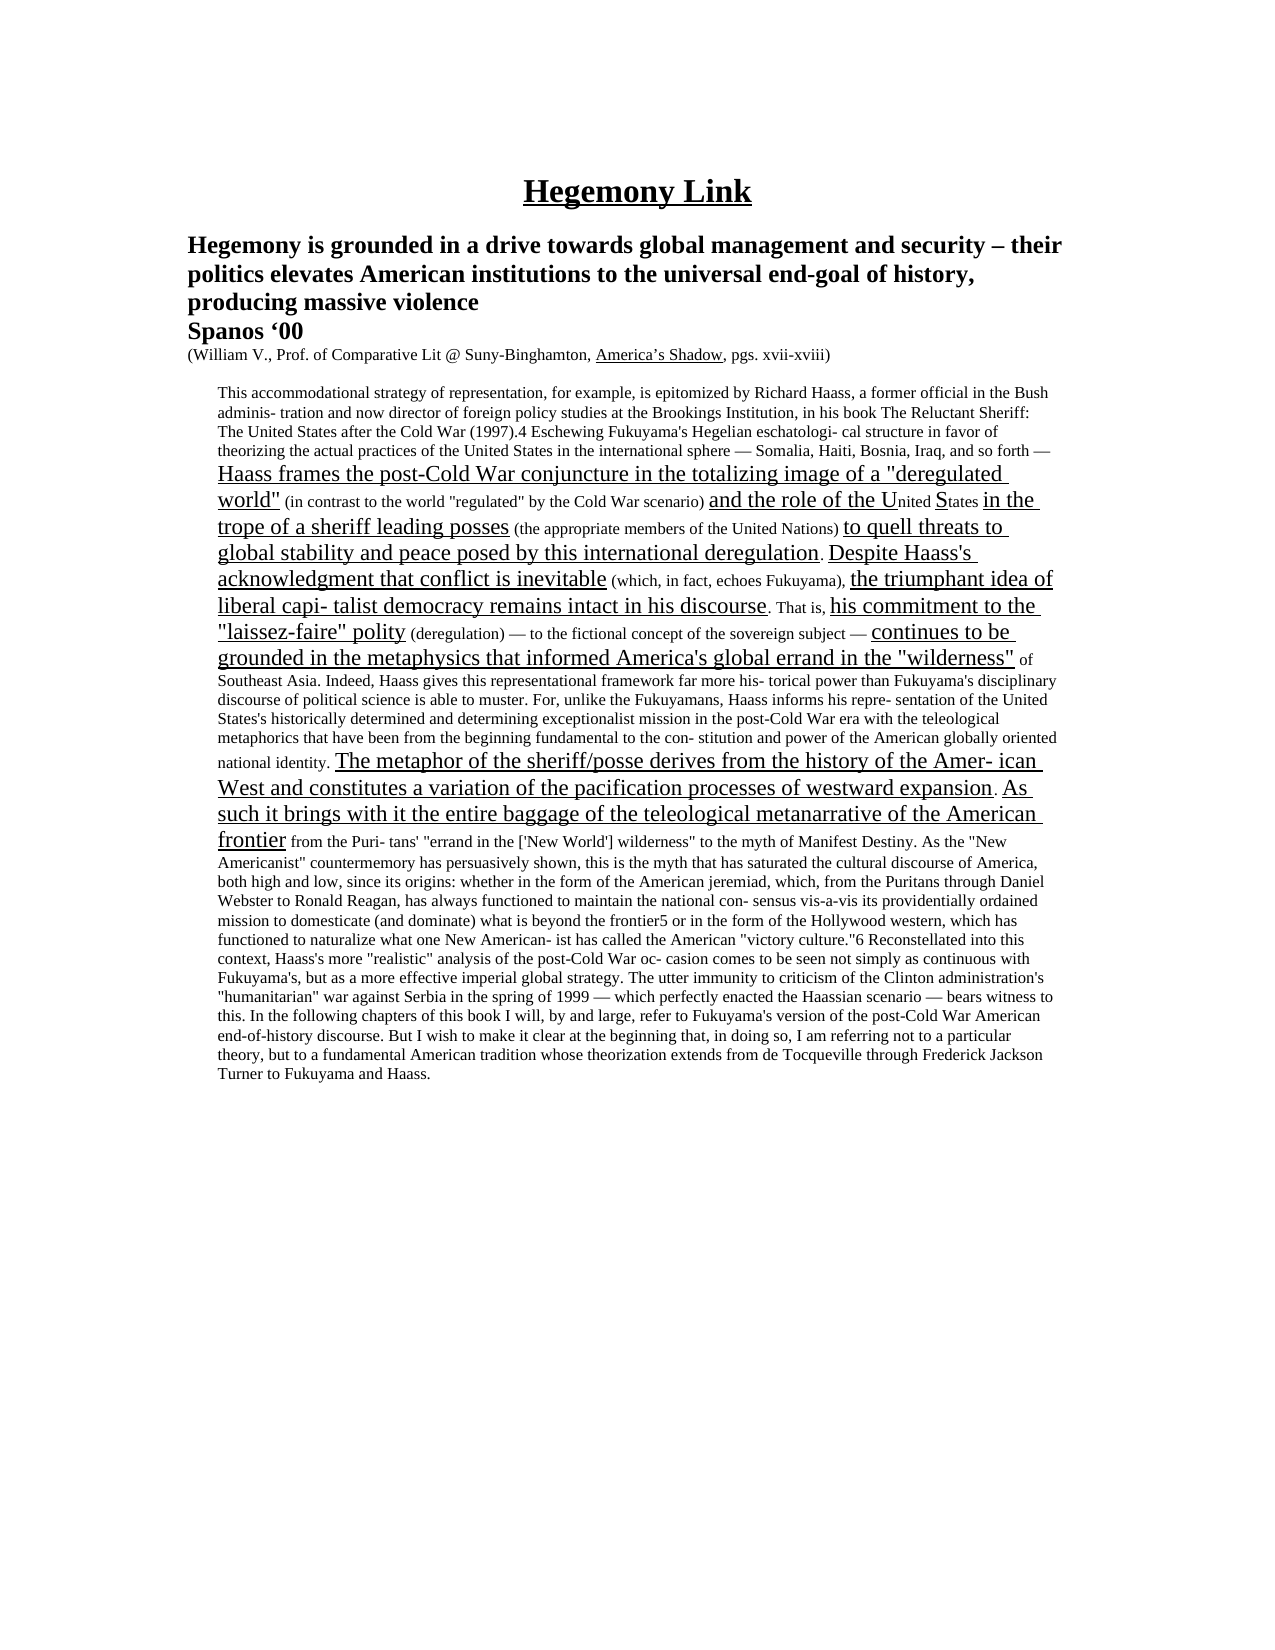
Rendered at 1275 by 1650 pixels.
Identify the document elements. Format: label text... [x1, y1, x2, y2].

text This accommodational strategy of representation, for example, is epitomized by Richard Haass, a former official in the Bush adminis- tration and now director of foreign policy studies at the Brookings Institution, in his book The Reluctant Sheriff: The United States after the Cold War (1997).4 Eschewing Fukuyama's Hegelian eschatologi- cal structure in favor of theorizing the actual practices of the United States in the international sphere — Somalia, Haiti, Bosnia, Iraq, and so forth — Haass frames the post-Cold War conjuncture in the totalizing image of a "deregulated world" (in contrast to the world "regulated" by the Cold War scenario) and the role of the United States in the trope of a sheriff leading posses (the appropriate members of the United Nations) to quell threats to global stability and peace posed by this international deregulation. Despite Haass's acknowledgment that conflict is inevitable (which, in fact, echoes Fukuyama), the triumphant idea of liberal capi- talist democracy remains intact in his discourse. That is, his commitment to the "laissez-faire" polity (deregulation) — to the fictional concept of the sovereign subject — continues to be grounded in the metaphysics that informed America's global errand in the "wilderness" of Southeast Asia. Indeed, Haass gives this representational framework far more his- torical power than Fukuyama's disciplinary discourse of political science is able to muster. For, unlike the Fukuyamans, Haass informs his repre- sentation of the United States's historically determined and determining exceptionalist mission in the post-Cold War era with the teleological metaphorics that have been from the beginning fundamental to the con- stitution and power of the American globally oriented national identity. The metaphor of the sheriff/posse derives from the history of the Amer- ican West and constitutes a variation of the pacification processes of westward expansion. As such it brings with it the entire baggage of the teleological metanarrative of the American frontier from the Puri- tans' "errand in the ['New World'] wilderness" to the myth of Manifest Destiny. As the "New Americanist" countermemory has persuasively shown, this is the myth that has saturated the cultural discourse of America, both high and low, since its origins: whether in the form of the American jeremiad, which, from the Puritans through Daniel Webster to Ronald Reagan, has always functioned to maintain the national con- sensus vis-a-vis its providentially ordained mission to domesticate (and dominate) what is beyond the frontier5 or in the form of the Hollywood western, which has functioned to naturalize what one New American- ist has called the American "victory culture."6 Reconstellated into this context, Haass's more "realistic" analysis of the post-Cold War oc- casion comes to be seen not simply as continuous with Fukuyama's, but as a more effective imperial global strategy. The utter immunity to criticism of the Clinton administration's "humanitarian" war against Serbia in the spring of 1999 — which perfectly enacted the Haassian scenario — bears witness to this. In the following chapters of this book I will, by and large, refer to Fukuyama's version of the post-Cold War American end-of-history discourse. But I wish to make it clear at the beginning that, in doing so, I am referring not to a particular theory, but to a fundamental American tradition whose theorization extends from de Tocqueville through Frederick Jackson Turner to Fukuyama and Haass. [217, 383, 1057, 1083]
subtitle Hegemony Link [187, 171, 1087, 209]
text (William V., Prof. of Comparative Lit @ Suny-Binghamton, America’s Shadow, pgs. xvii-xviii) [187, 345, 1087, 364]
text Spanos ‘00 [187, 316, 1057, 345]
subtitle Hegemony is grounded in a drive towards global management and security – their politics elevates American institutions to the universal end-goal of history, producing massive violence [187, 230, 1087, 316]
